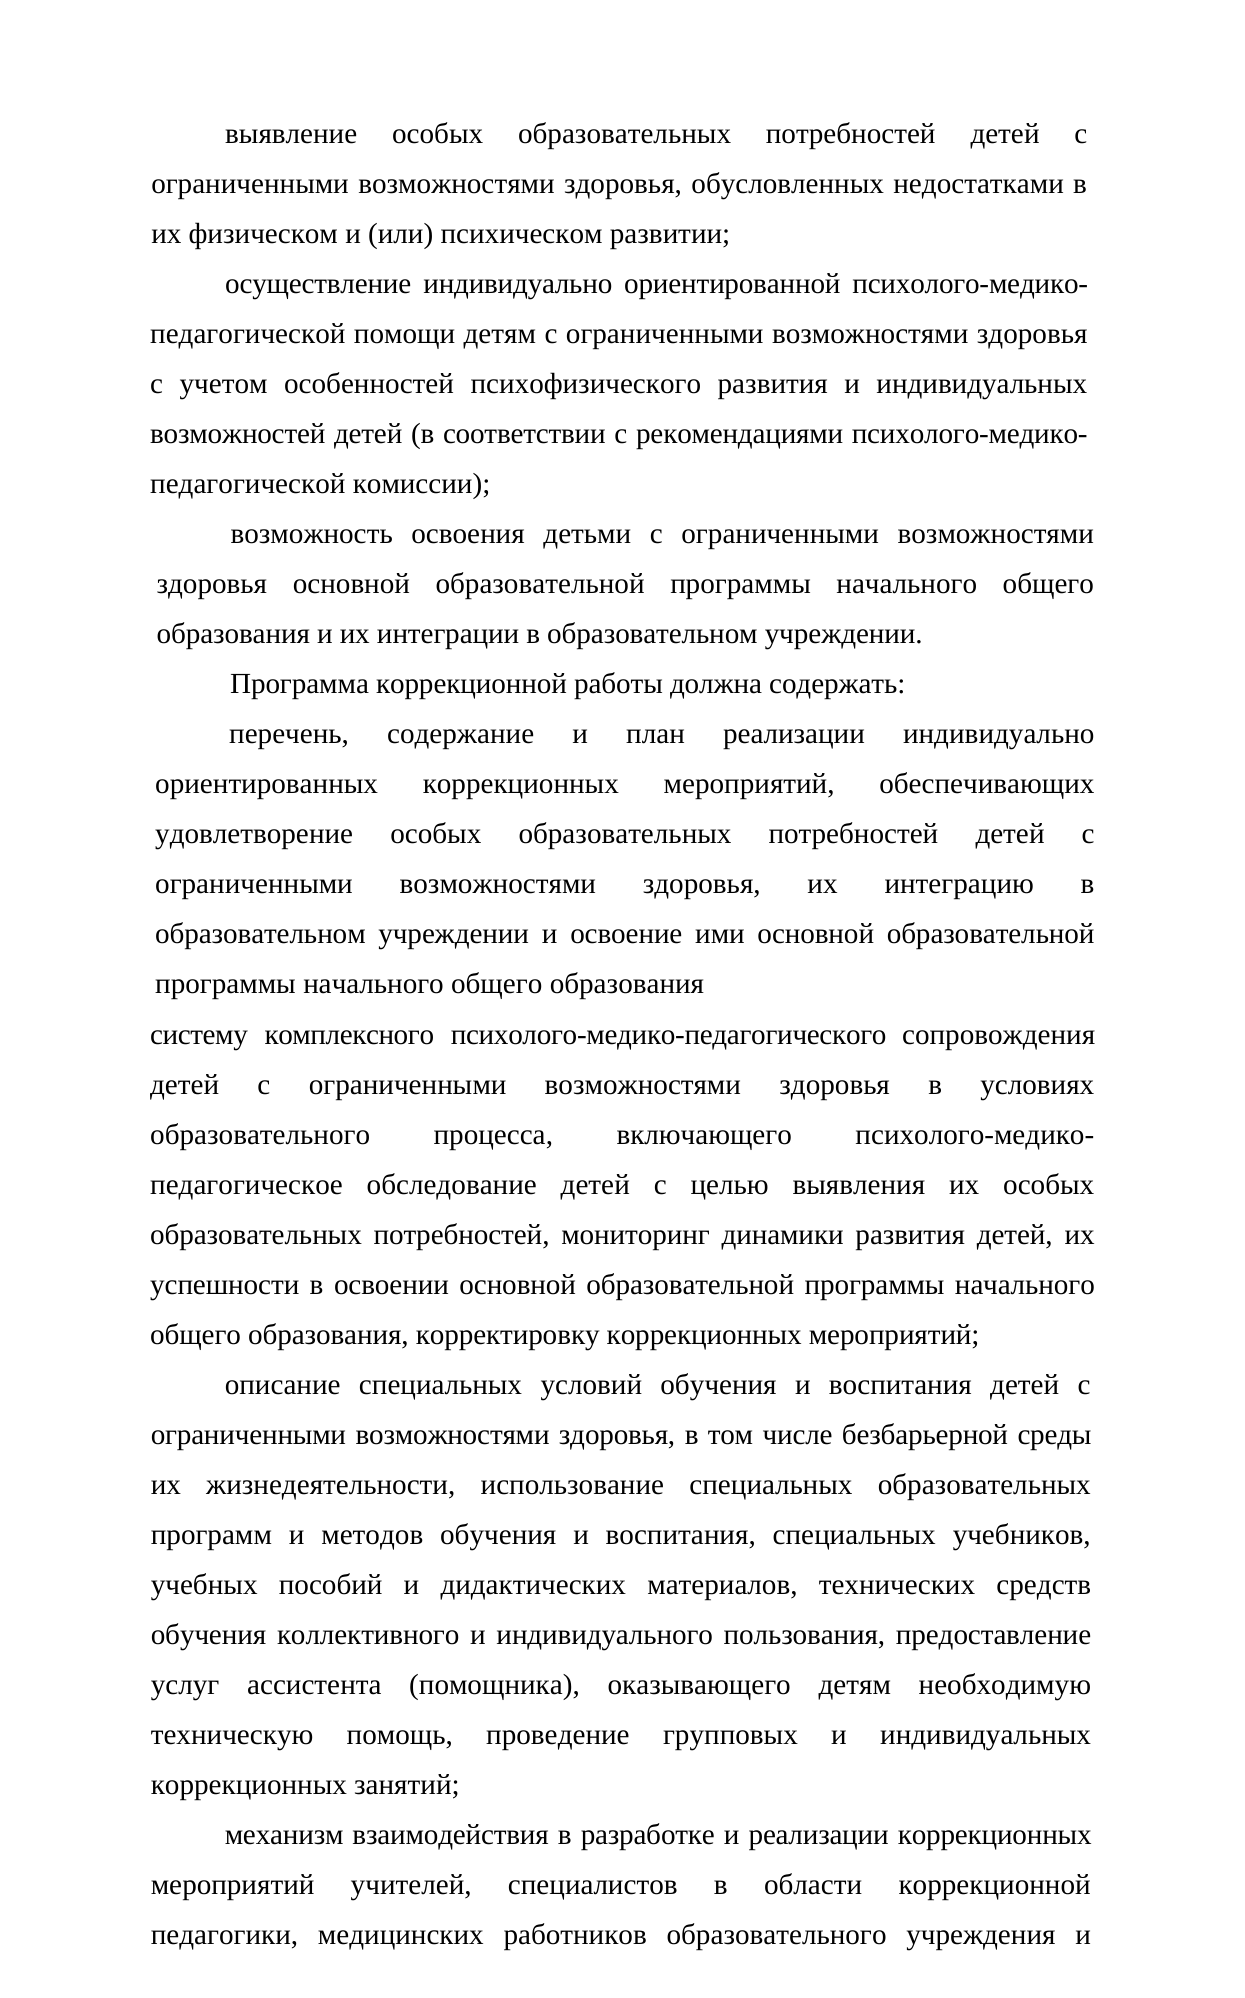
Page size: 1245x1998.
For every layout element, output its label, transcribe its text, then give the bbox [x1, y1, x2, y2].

text описание специальных условий обучения и воспитания детей с ограниченными возможностями здоровья, в том числе безбарьерной среды их жизнедеятельности, использование специальных образовательных программ и методов обучения и воспитания, специальных учебников, учебных пособий и дидактических материалов, технических средств обучения коллективного и индивидуального пользования, предоставление услуг ассистента (помощника), оказывающего детям необходимую техническую помощь, проведение групповых и индивидуальных коррекционных занятий; [151, 1354, 1091, 1804]
text осуществление индивидуально ориентированной психолого-медико-педагогической помощи детям с ограниченными возможностями здоровья с учетом особенностей психофизического развития и индивидуальных возможностей детей (в соответствии с рекомендациями психолого-медико-педагогической комиссии); [150, 254, 1088, 504]
text перечень, содержание и план реализации индивидуально ориентированных коррекционных мероприятий, обеспечивающих удовлетворение особых образовательных потребностей детей с ограниченными возможностями здоровья, их интеграцию в образовательном учреждении и освоение ими основной образовательной программы начального общего образования [155, 704, 1095, 1004]
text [151, 1804, 1091, 1954]
text Программа коррекционной работы должна содержать: [230, 654, 1095, 704]
text систему комплексного психолого-медико-педагогического сопровождения детей с ограниченными возможностями здоровья в условиях образовательного процесса, включающего психолого-медико-педагогическое обследование детей с целью выявления их особых образовательных потребностей, мониторинг динамики развития детей, их успешности в освоении основной образовательной программы начального общего образования, корректировку коррекционных мероприятий; [150, 1004, 1095, 1354]
text выявление особых образовательных потребностей детей с ограниченными возможностями здоровья, обусловленных недостатками в их физическом и (или) психическом развитии; [151, 103, 1088, 253]
text возможность освоения детьми с ограниченными возможностями здоровья основной образовательной программы начального общего образования и их интеграции в образовательном учреждении. [156, 504, 1094, 654]
